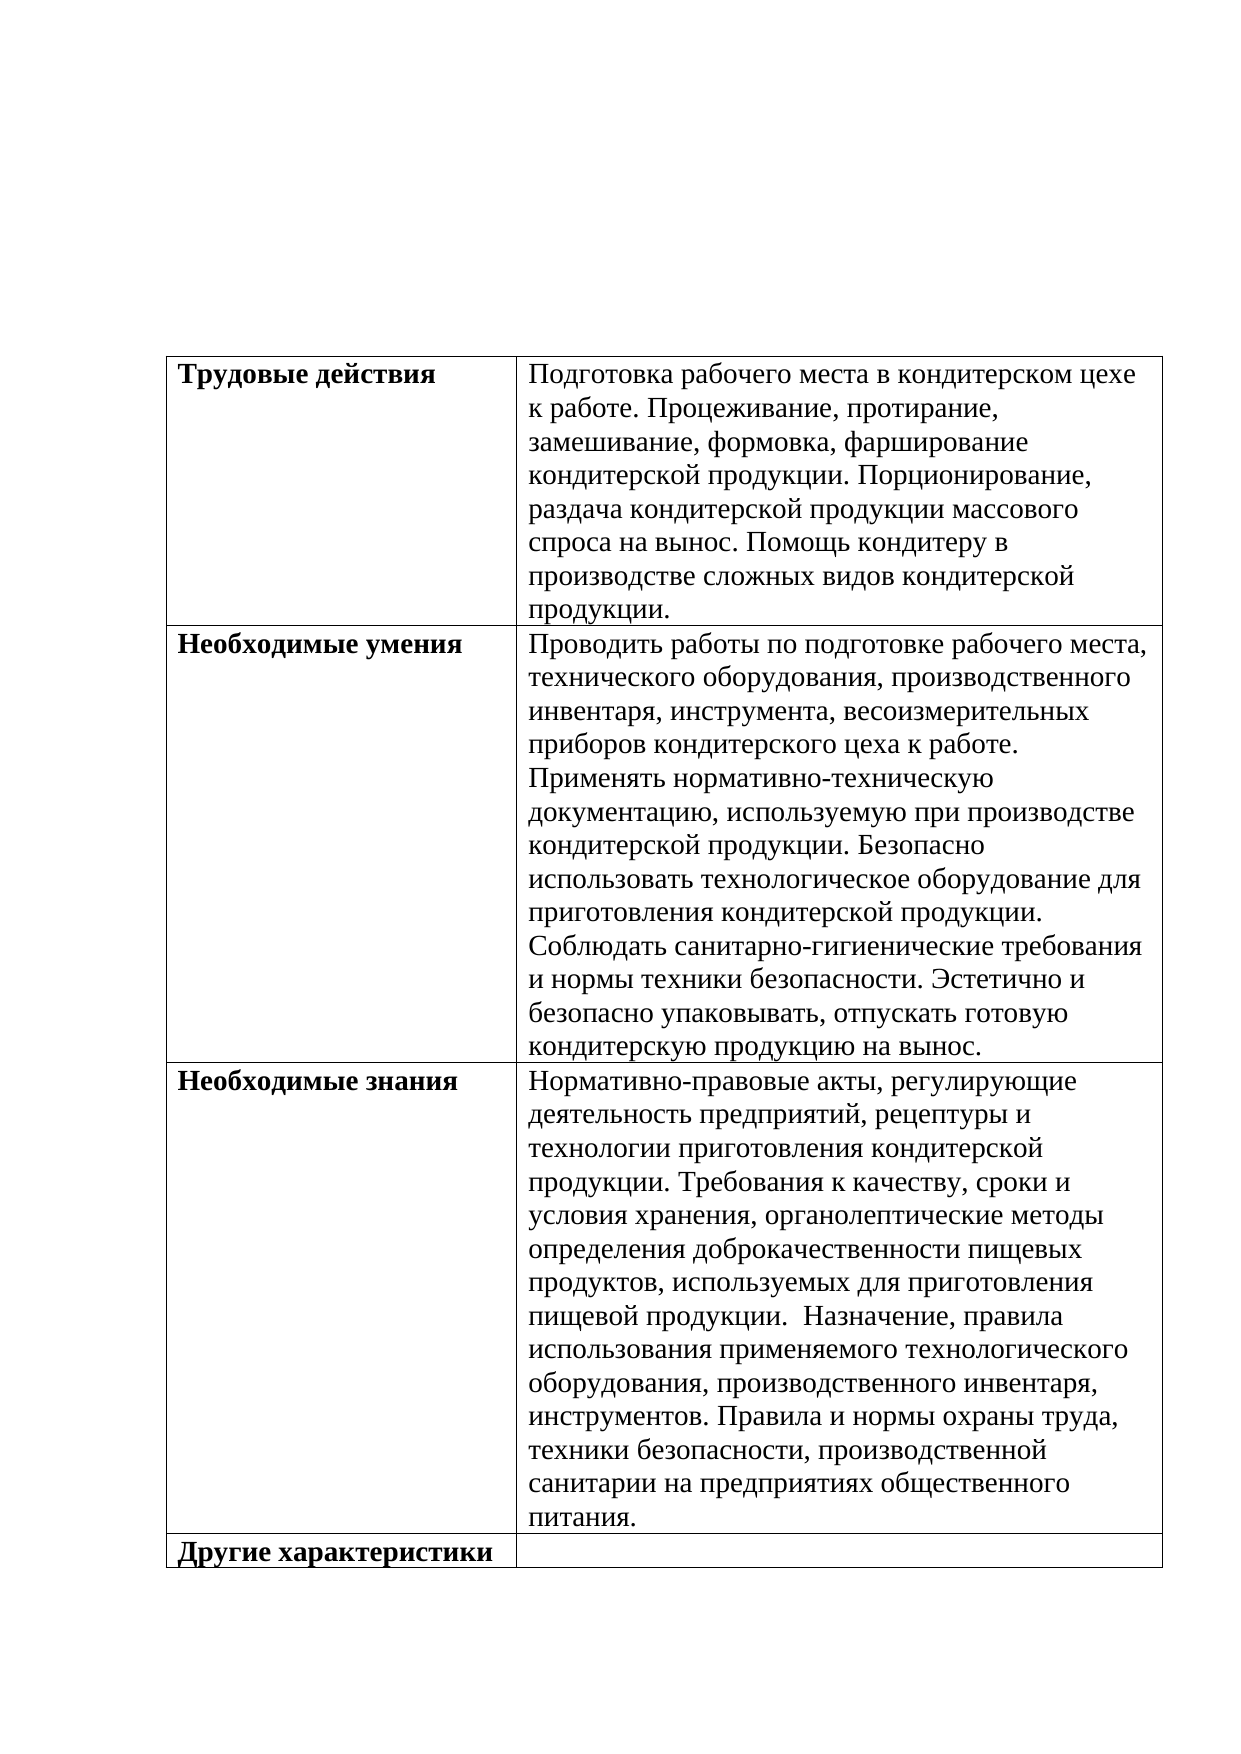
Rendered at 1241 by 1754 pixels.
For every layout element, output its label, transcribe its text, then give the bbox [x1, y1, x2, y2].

table_cell Необходимые знания [167, 1063, 516, 1533]
table_cell Необходимые умения [167, 626, 516, 1062]
table_cell [517, 1534, 1162, 1567]
table_cell Нормативно-правовые акты, регулирующие деятельность предприятий, рецептуры и технологии приготовления кондитерской продукции. Требования к качеству, сроки и условия хранения, органолептические методы определения доброкачественности пищевых продуктов, используемых для приготовления пищевой продукции. Назначение, правила использования применяемого технологического оборудования, производственного инвентаря, инструментов. Правила и нормы охраны труда, техники безопасности, производственной санитарии на предприятиях общественного питания. [517, 1063, 1162, 1533]
table_cell Другие характеристики [167, 1534, 516, 1567]
table_cell Проводить работы по подготовке рабочего места, технического оборудования, производственного инвентаря, инструмента, весоизмерительных приборов кондитерского цеха к работе. Применять нормативно-техническую документацию, используемую при производстве кондитерской продукции. Безопасно использовать технологическое оборудование для приготовления кондитерской продукции. Соблюдать санитарно-гигиенические требования и нормы техники безопасности. Эстетично и безопасно упаковывать, отпускать готовую кондитерскую продукцию на вынос. [517, 626, 1162, 1062]
table_header Трудовые действия [167, 357, 516, 625]
table_header Подготовка рабочего места в кондитерском цехе к работе. Процеживание, протирание, замешивание, формовка, фарширование кондитерской продукции. Порционирование, раздача кондитерской продукции массового спроса на вынос. Помощь кондитеру в производстве сложных видов кондитерской продукции. [517, 357, 1162, 625]
